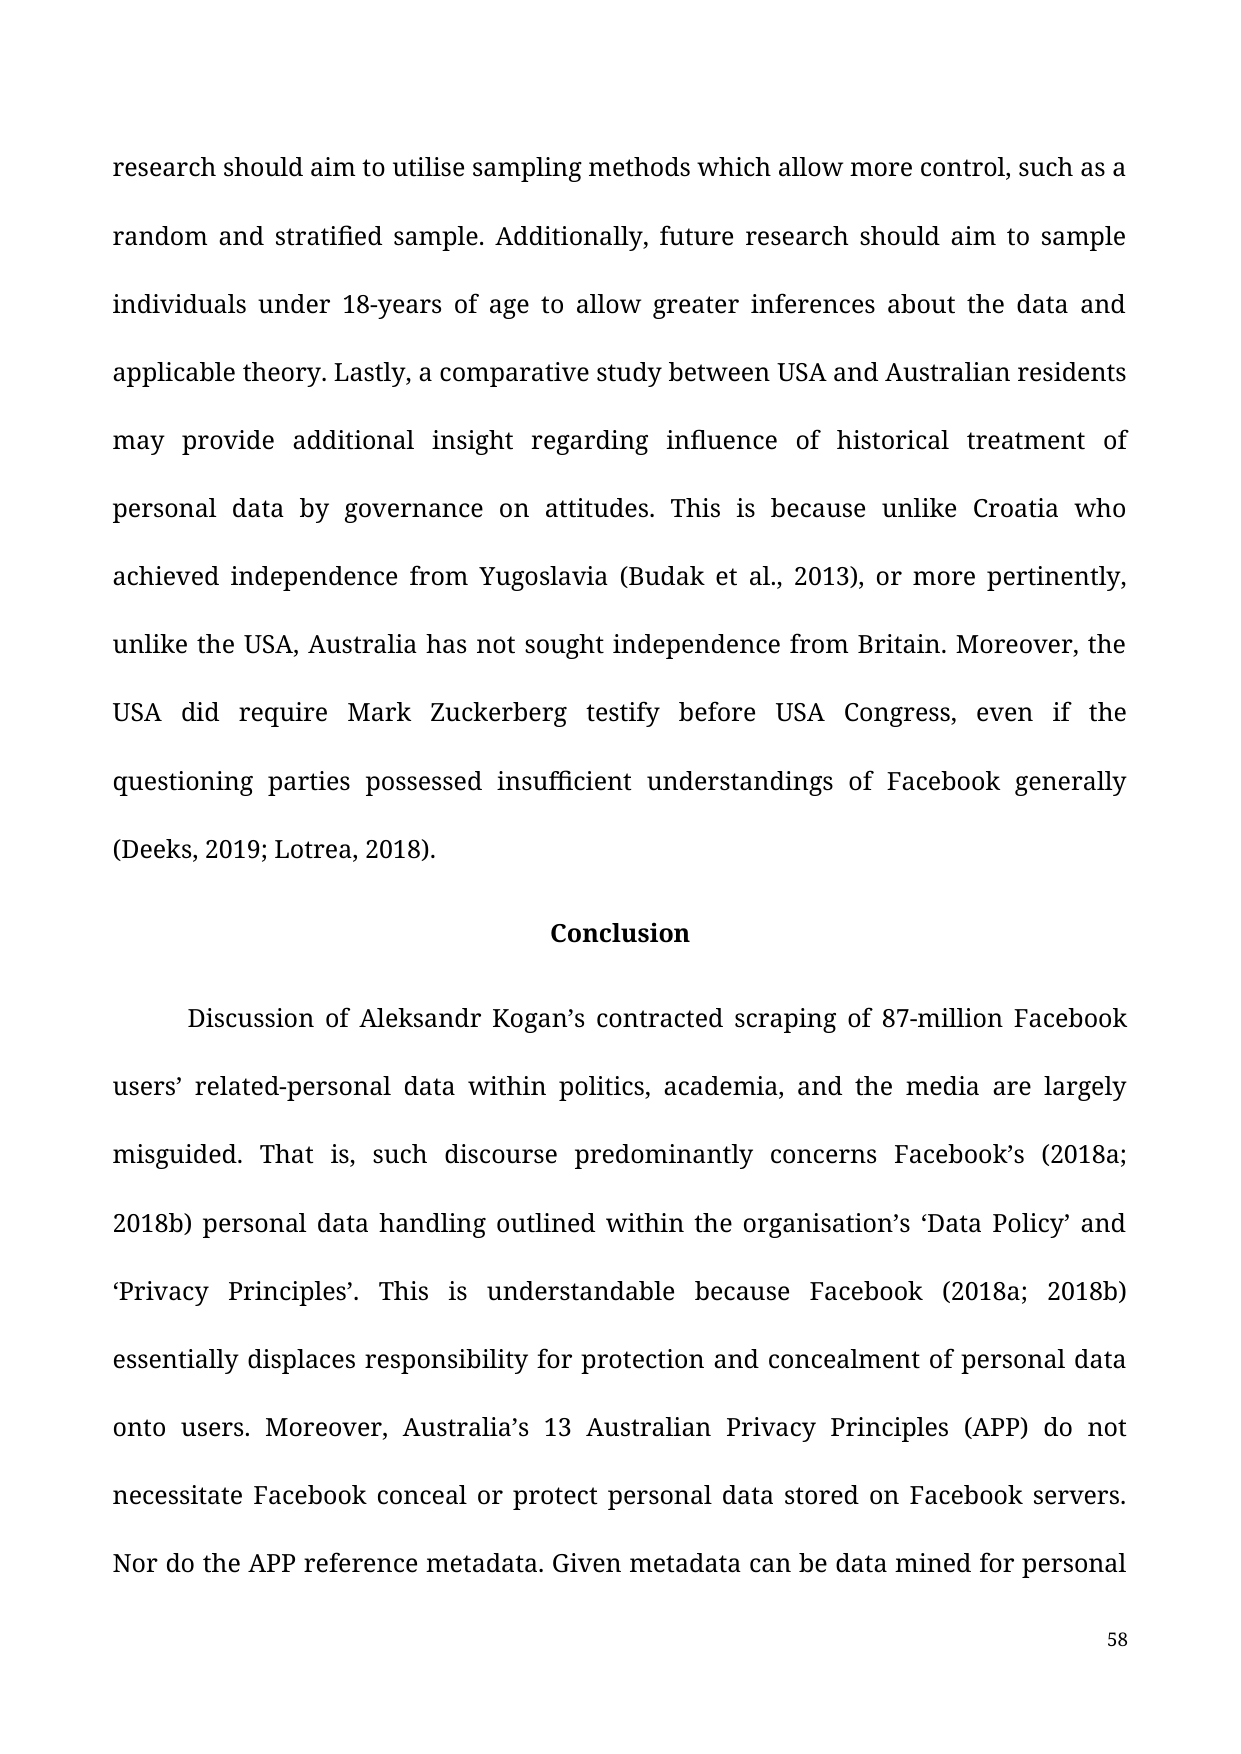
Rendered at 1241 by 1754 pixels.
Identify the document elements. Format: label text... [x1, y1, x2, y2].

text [112, 150, 1128, 865]
text Conclusion [112, 916, 1128, 950]
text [112, 1001, 1128, 1580]
